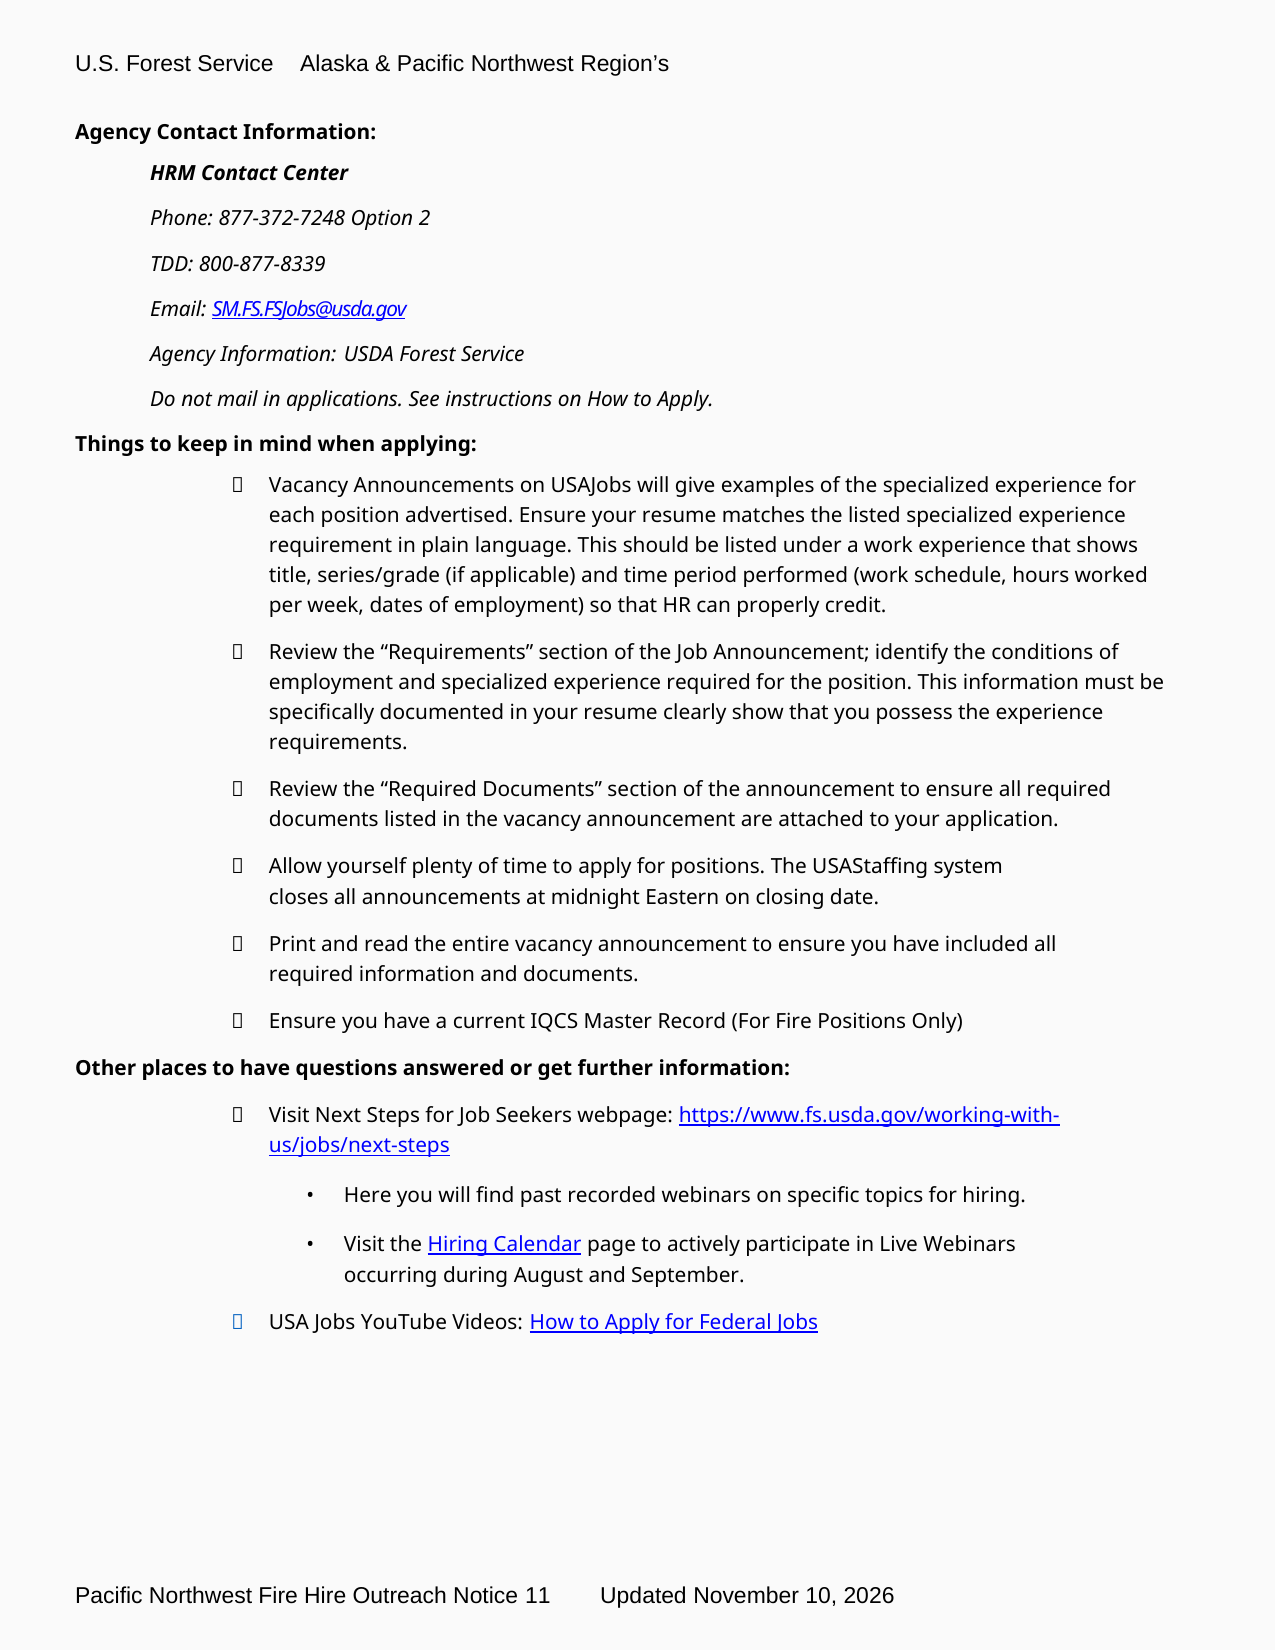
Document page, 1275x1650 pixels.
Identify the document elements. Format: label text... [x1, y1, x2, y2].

subtitle Other places to have questions answered or get further information: [75, 1053, 1200, 1081]
list Allow yourself plenty of time to apply for positions. The USAStaffing system closes all announcements at midnight Eastern on closing date. [231, 851, 1058, 910]
text Email: SM.FS.FSJobs@usda.gov [150, 294, 1200, 322]
subtitle Things to keep in mind when applying: [75, 429, 1200, 457]
list Here you will find past recorded webinars on specific topics for hiring. [306, 1180, 1072, 1208]
text HRM Contact Center [150, 158, 1200, 187]
text TDD: 800-877-8339 [150, 249, 1200, 277]
list USA Jobs YouTube Videos: How to Apply for Federal Jobs [231, 1307, 1181, 1336]
text Agency Information: USDA Forest Service [150, 339, 1200, 367]
list Vacancy Announcements on USAJobs will give examples of the specialized experience for each position advertised. Ensure your resume matches the listed specialized experience requirement in plain language. This should be listed under a work experience that shows title, series/grade (if applicable) and time period performed (work schedule, hours worked per week, dates of employment) so that HR can properly credit. [231, 470, 1182, 619]
list Print and read the entire vacancy announcement to ensure you have included all required information and documents. [231, 929, 1131, 988]
text Do not mail in applications. See instructions on How to Apply. [150, 384, 1200, 412]
list Review the “Required Documents” section of the announcement to ensure all required documents listed in the vacancy announcement are attached to your application. [231, 774, 1182, 833]
subtitle Agency Contact Information: [75, 117, 1200, 146]
list Visit the Hiring Calendar page to actively participate in Live Webinars occurring during August and September. [306, 1229, 1072, 1288]
list Review the “Requirements” section of the Job Announcement; identify the conditions of employment and specialized experience required for the position. This information must be specifically documented in your resume clearly show that you possess the experience requirements. [231, 637, 1182, 756]
list Ensure you have a current IQCS Master Record (For Fire Positions Only) [231, 1006, 1131, 1034]
list Visit Next Steps for Job Seekers webpage: https://www.fs.usda.gov/working-with-us/jobs/next-steps [231, 1100, 1072, 1159]
text Phone: 877-372-7248 Option 2 [150, 203, 1200, 232]
